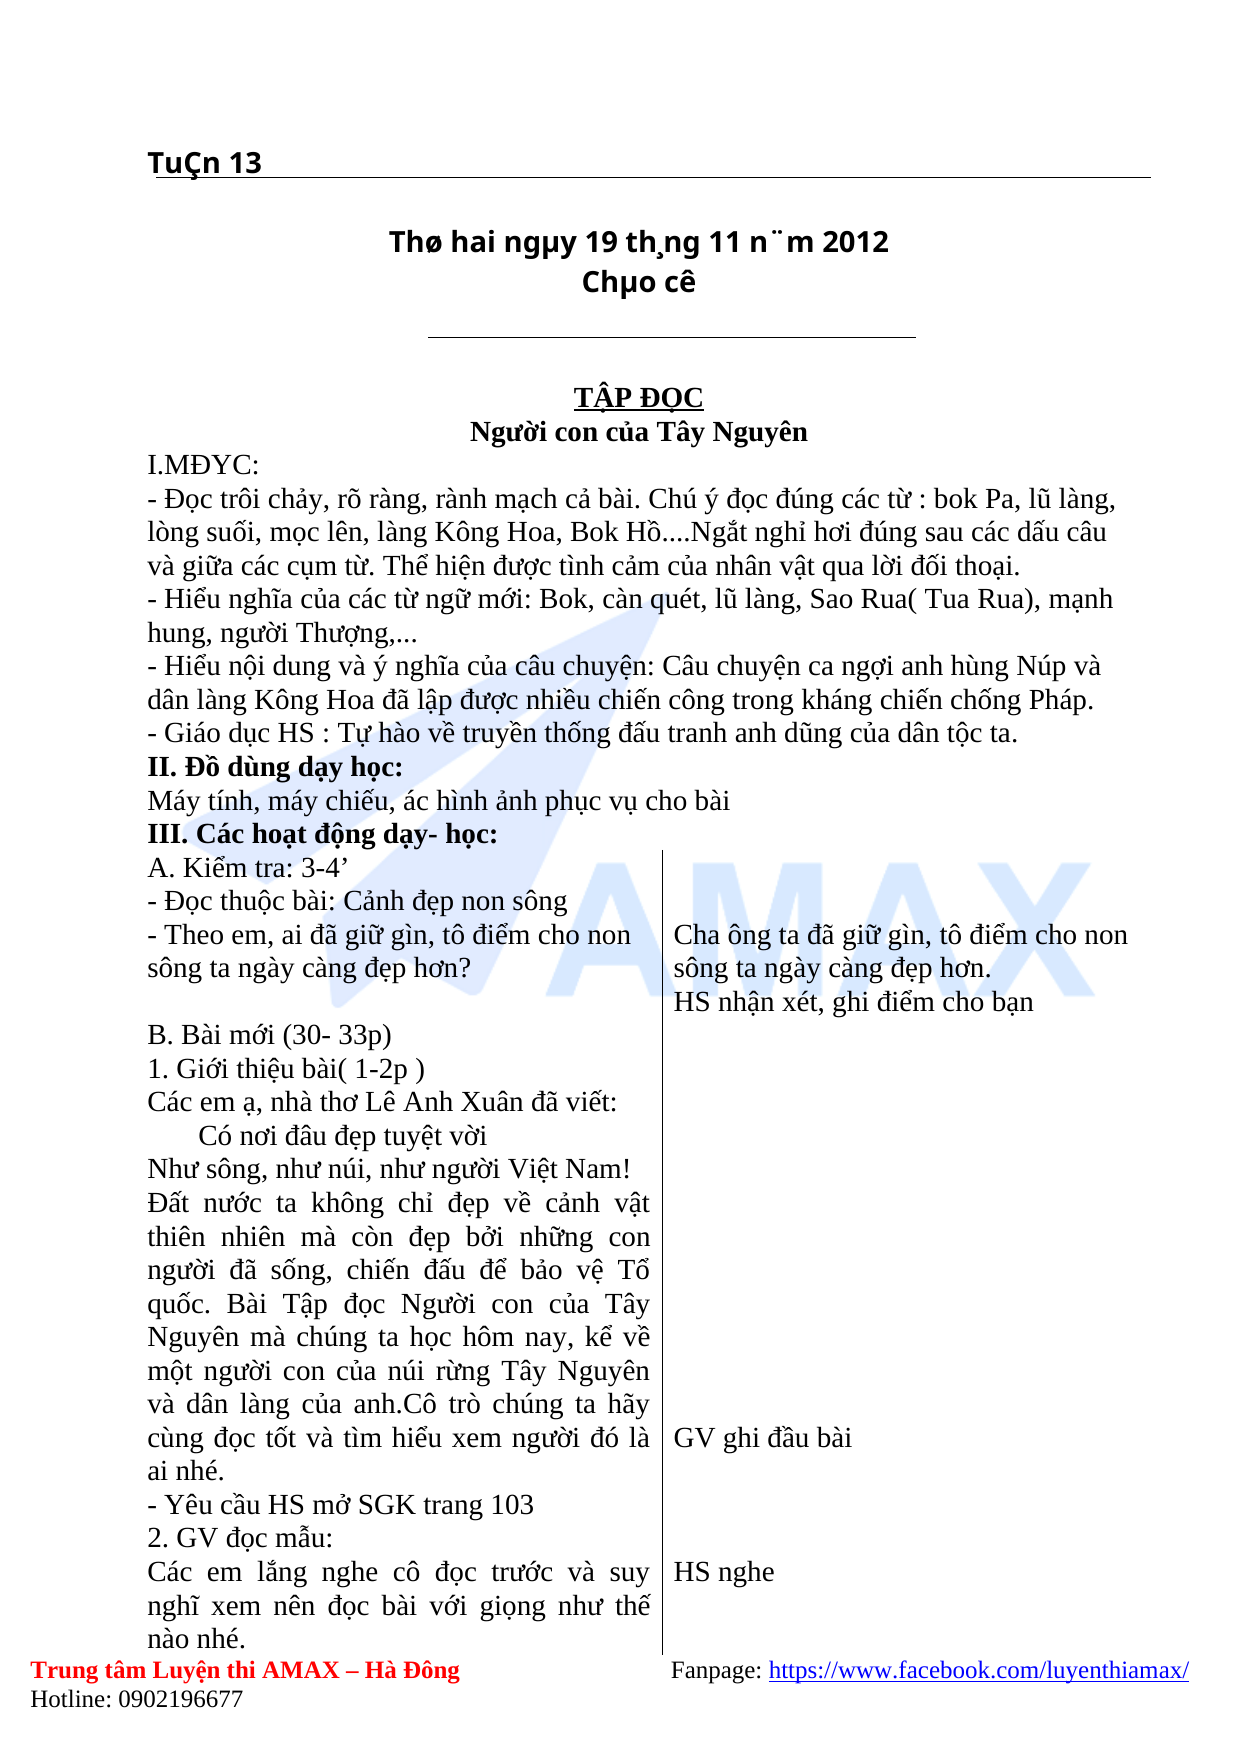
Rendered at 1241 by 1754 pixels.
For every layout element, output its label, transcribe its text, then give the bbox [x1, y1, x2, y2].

table_header A. Kiểm tra: 3-4’ - Đọc thuộc bài: Cảnh đẹp non sông - Theo em, ai đã giữ gìn, tô điểm cho non sông ta ngày càng đẹp hơn? [136, 850, 662, 1017]
text TuÇn 13 [147, 142, 1131, 182]
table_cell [136, 1521, 662, 1655]
text Thø hai ngµy 19 th¸ng 11 n¨m 2012 [147, 221, 1131, 261]
text I.MĐYC: - Đọc trôi chảy, rõ ràng, rành mạch cả bài. Chú ý đọc đúng các từ : bok Pa, lũ làng, lòng suối, mọc lên, làng Kông Hoa, Bok Hồ....Ngắt nghỉ hơi đúng sau các dấu câu và giữa các cụm từ. Thể hiện được tình cảm của nhân vật qua lời đối thoại. [147, 447, 1131, 581]
text Người con của Tây Nguyên [147, 414, 1131, 447]
text II. Đồ dùng dạy học: [147, 749, 1131, 783]
table_header Cha ông ta đã giữ gìn, tô điểm cho non sông ta ngày càng đẹp hơn. HS nhận xét, ghi điểm cho bạn [663, 850, 1142, 1017]
text III. Các hoạt động dạy- học: [147, 816, 1131, 850]
text Máy tính, máy chiếu, ác hình ảnh phục vụ cho bài [147, 783, 1131, 816]
text - Hiểu nghĩa của các từ ngữ mới: Bok, càn quét, lũ làng, Sao Rua( Tua Rua), mạnh hung, người Thượng,... [147, 581, 1131, 648]
text Chµo cê [147, 261, 1131, 301]
table_cell HS nghe [663, 1521, 1142, 1655]
text TẬP ĐỌC [147, 380, 1131, 414]
table_cell GV ghi đầu bài [663, 1018, 1142, 1521]
table_cell B. Bài mới (30- 33p) 1. Giới thiệu bài( 1-2p ) Các em ạ, nhà thơ Lê Anh Xuân đã viết: Có nơi đâu đẹp tuyệt vời Như sông, như núi, như người Việt ! Đất nước ta không chỉ đẹp về cảnh vật thiên nhiên mà còn đẹp bởi những con người đã sống, chiến đấu để bảo vệ Tổ quốc. Bài Tập đọc Người con của Tây Nguyên mà chúng ta học hôm nay, kể về một người con của núi rừng Tây Nguyên và dân làng của anh.Cô trò chúng ta hãy cùng đọc tốt và tìm hiểu xem người đó là ai nhé. - Yêu cầu HS mở SGK trang 103 [136, 1018, 662, 1521]
text - Hiểu nội dung và ý nghĩa của câu chuyện: Câu chuyện ca ngợi anh hùng Núp và dân làng Kông Hoa đã lập được nhiều chiến công trong kháng chiến chống Pháp. [147, 648, 1131, 716]
text - Giáo dục HS : Tự hào về truyền thống đấu tranh anh dũng của dân tộc ta. [147, 716, 1131, 749]
